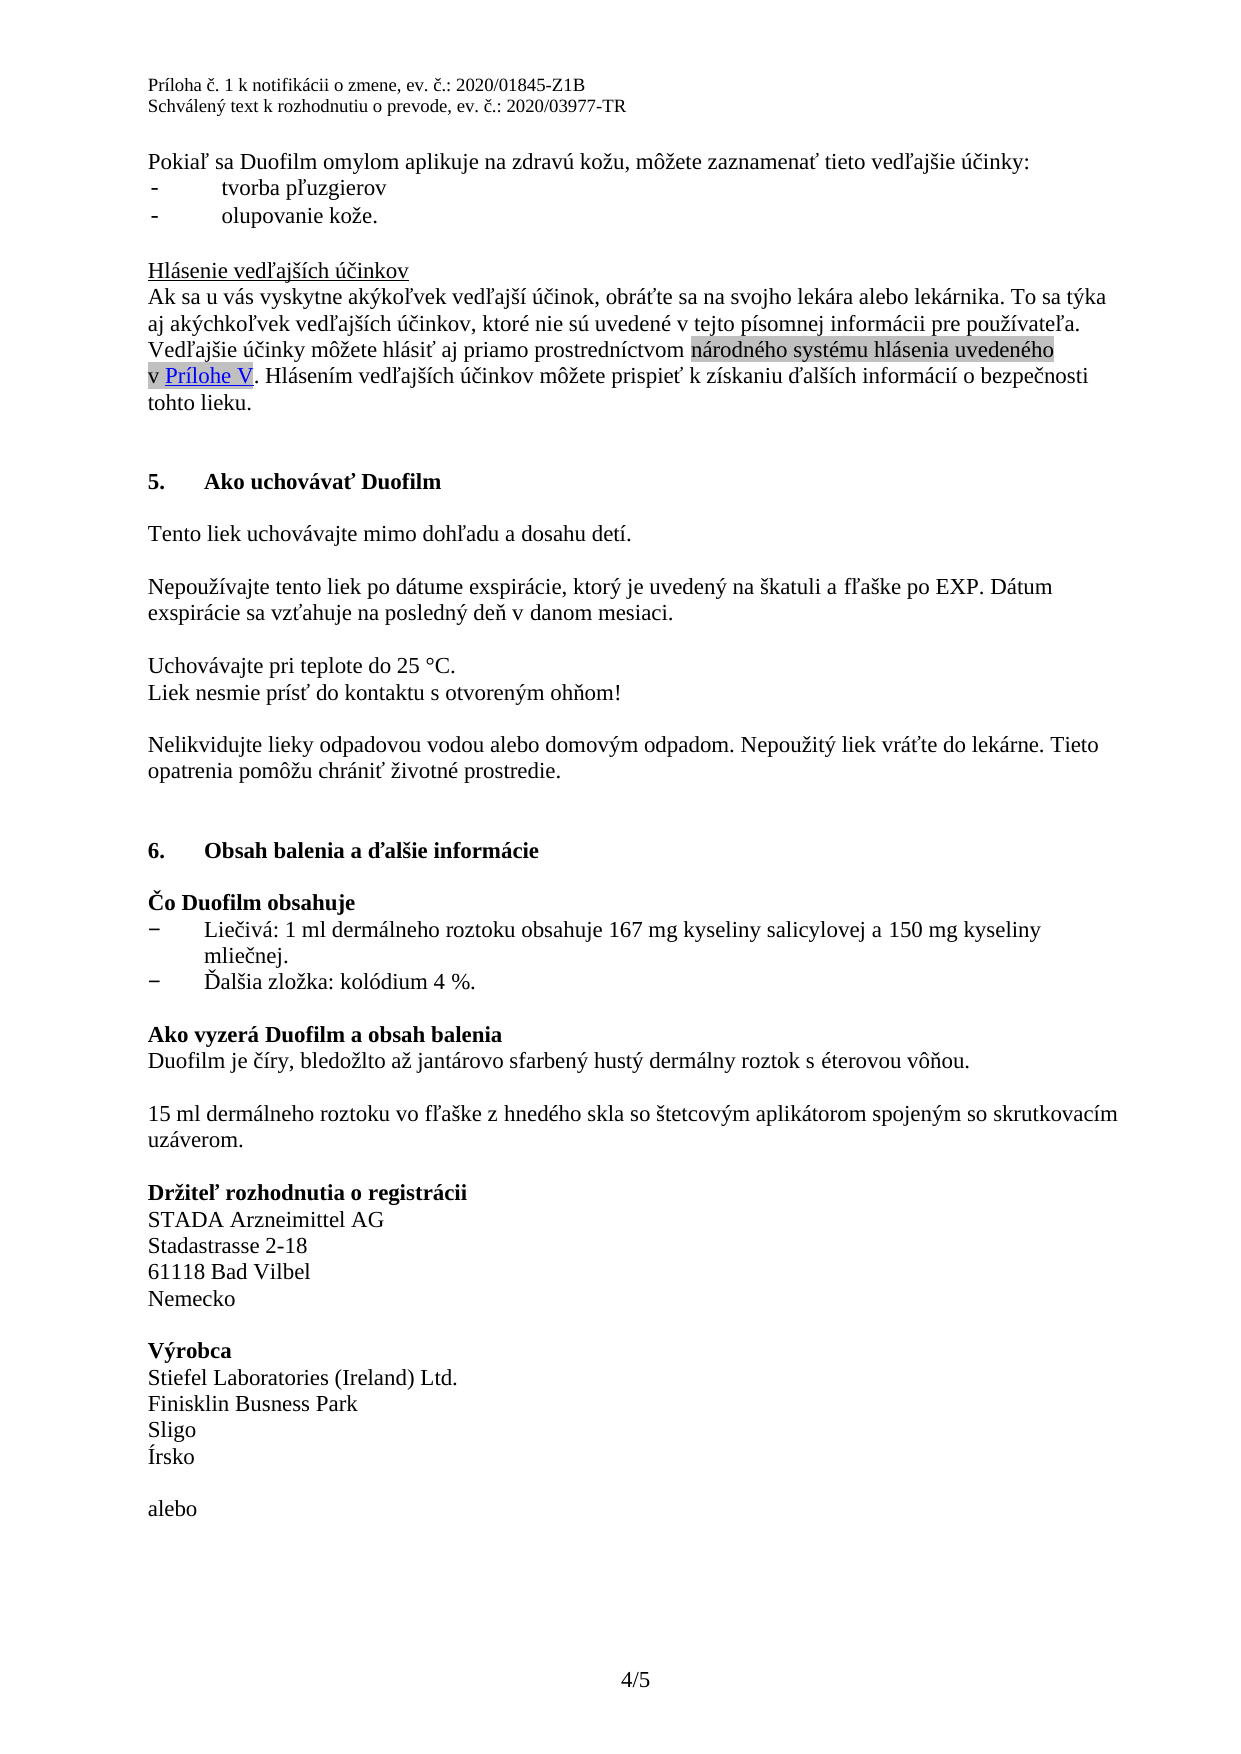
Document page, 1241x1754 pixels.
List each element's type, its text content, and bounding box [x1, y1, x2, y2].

text Pokiaľ sa Duofilm omylom aplikuje na zdravú kožu, môžete zaznamenať tieto vedľajšie účinky: [148, 148, 1123, 174]
list Nelikvidujte lieky odpadovou vodou alebo domovým odpadom. Nepoužitý liek vráťte do lekárne. Tieto opatrenia pomôžu chrániť životné prostredie. [148, 731, 1123, 784]
list Nepoužívajte tento liek po dátume exspirácie, ktorý je uvedený na škatuli a fľaške po EXP. Dátum [148, 573, 1123, 599]
list exspirácie sa vzťahuje na posledný deň v danom mesiaci. [148, 599, 1123, 626]
list Ako vyzerá Duofilm a obsah balenia [148, 1021, 1123, 1047]
list tvorba pľuzgierov [148, 174, 1123, 202]
list olupovanie kože. [148, 202, 1123, 231]
text Hlásenie vedľajších účinkov [148, 257, 1123, 283]
text Stiefel Laboratories (Ireland) Ltd. [148, 1364, 1123, 1390]
list 15 ml dermálneho roztoku vo fľaške z hnedého skla so štetcovým aplikátorom spojeným so skrutkovacím uzáverom. [148, 1100, 1123, 1153]
text Finisklin Busness Park [148, 1390, 1123, 1416]
text Držiteľ rozhodnutia o registrácii [148, 1179, 1123, 1206]
text Nemecko [148, 1285, 1123, 1311]
text 61118 Bad Vilbel [148, 1258, 1123, 1285]
text Ak sa u vás vyskytne akýkoľvek vedľajší účinok, obráťte sa na svojho lekára alebo lekárnika. To sa týka aj akýchkoľvek vedľajších účinkov, ktoré nie sú uvedené v tejto písomnej informácii pre používateľa. Vedľajšie účinky môžete hlásiť aj priamo prostredníctvom národného systému hlásenia uvedeného v Prílohe V. Hlásením vedľajších účinkov môžete prispieť k získaniu ďalších informácií o bezpečnosti tohto lieku. [148, 283, 1123, 415]
text Írsko [148, 1443, 1123, 1469]
text Uchovávajte pri teplote do . [148, 652, 1123, 678]
list 6. Obsah balenia a ďalšie informácie [148, 837, 1123, 863]
text Výrobca [148, 1337, 1123, 1364]
text Sligo [148, 1416, 1123, 1443]
list Duofilm je číry, bledožlto až jantárovo sfarbený hustý dermálny roztok s éterovou vôňou. [148, 1047, 1123, 1074]
text Stadastrasse 2-18 [148, 1232, 1123, 1258]
list Čo Duofilm obsahuje [148, 889, 1123, 916]
list 5. Ako uchovávať Duofilm [148, 468, 1123, 494]
text Liek nesmie prísť do kontaktu s otvoreným ohňom! [148, 678, 1123, 705]
list Tento liek uchovávajte mimo dohľadu a dosahu detí. [148, 520, 1123, 547]
list Liečivá: 1 ml dermálneho roztoku obsahuje 167 mg kyseliny salicylovej a 150 mg kyseliny mliečnej. [148, 916, 1123, 968]
text alebo [148, 1496, 1123, 1522]
text STADA Arzneimittel AG [148, 1206, 1123, 1232]
list Ďalšia zložka: kolódium 4 %. [148, 968, 1123, 995]
